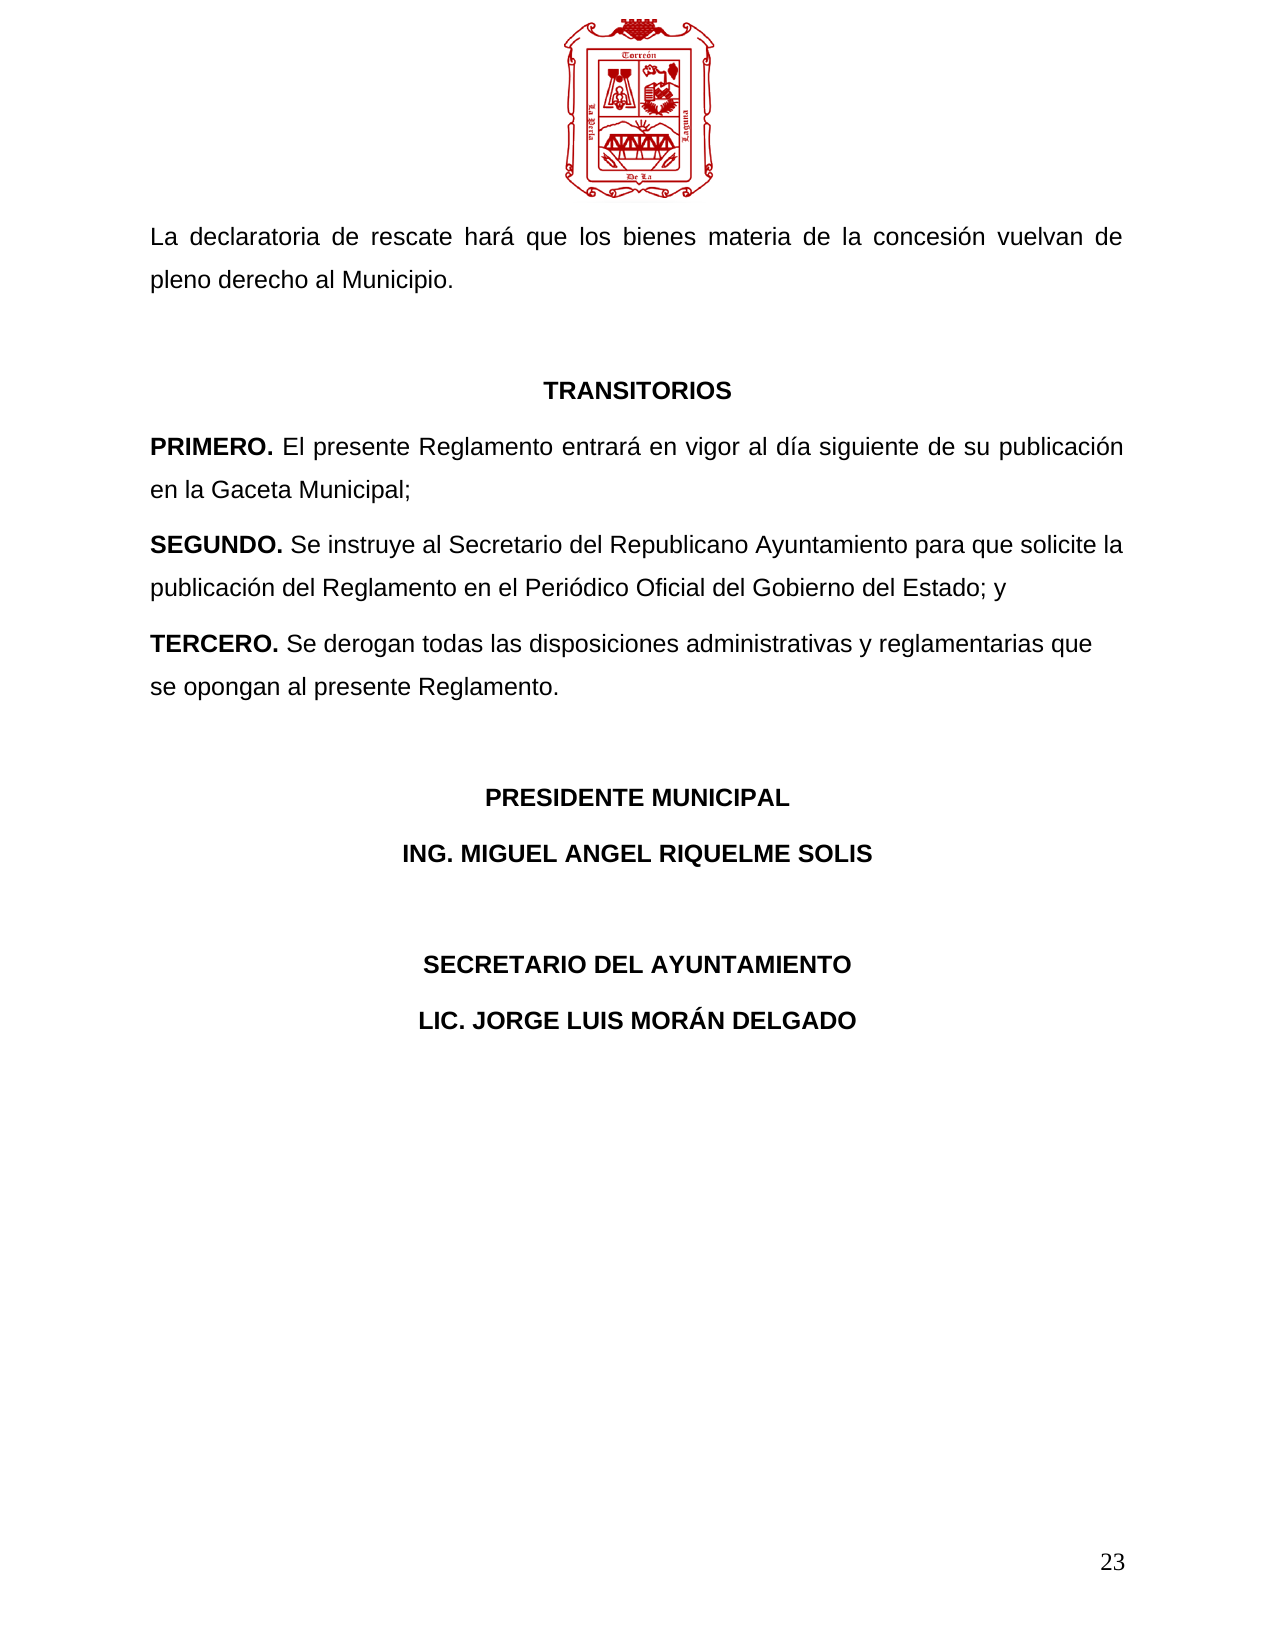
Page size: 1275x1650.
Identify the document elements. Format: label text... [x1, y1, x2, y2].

text La declaratoria de rescate hará que los bienes materia de la concesión vuelvan de pleno derecho al Municipio. [150, 222, 1125, 293]
text TRANSITORIOS [150, 376, 1125, 405]
text PRIMERO. El presente Reglamento entrará en vigor al día siguiente de su publicación en la Gaceta Municipal; [150, 432, 1125, 503]
text SECRETARIO DEL AYUNTAMIENTO [150, 950, 1125, 979]
text ING. MIGUEL ANGEL RIQUELME SOLIS [150, 839, 1125, 868]
text TERCERO. Se derogan todas las disposiciones administrativas y reglamentarias que se opongan al presente Reglamento. [150, 629, 1125, 701]
text PRESIDENTE MUNICIPAL [150, 783, 1125, 812]
text SEGUNDO. Se instruye al Secretario del Republicano Ayuntamiento para que solicite la publicación del Reglamento en el Periódico Oficial del Gobierno del Estado; y [150, 530, 1125, 602]
picture [540, 13, 735, 203]
text LIC. JORGE LUIS MORÁN DELGADO [150, 1006, 1125, 1035]
